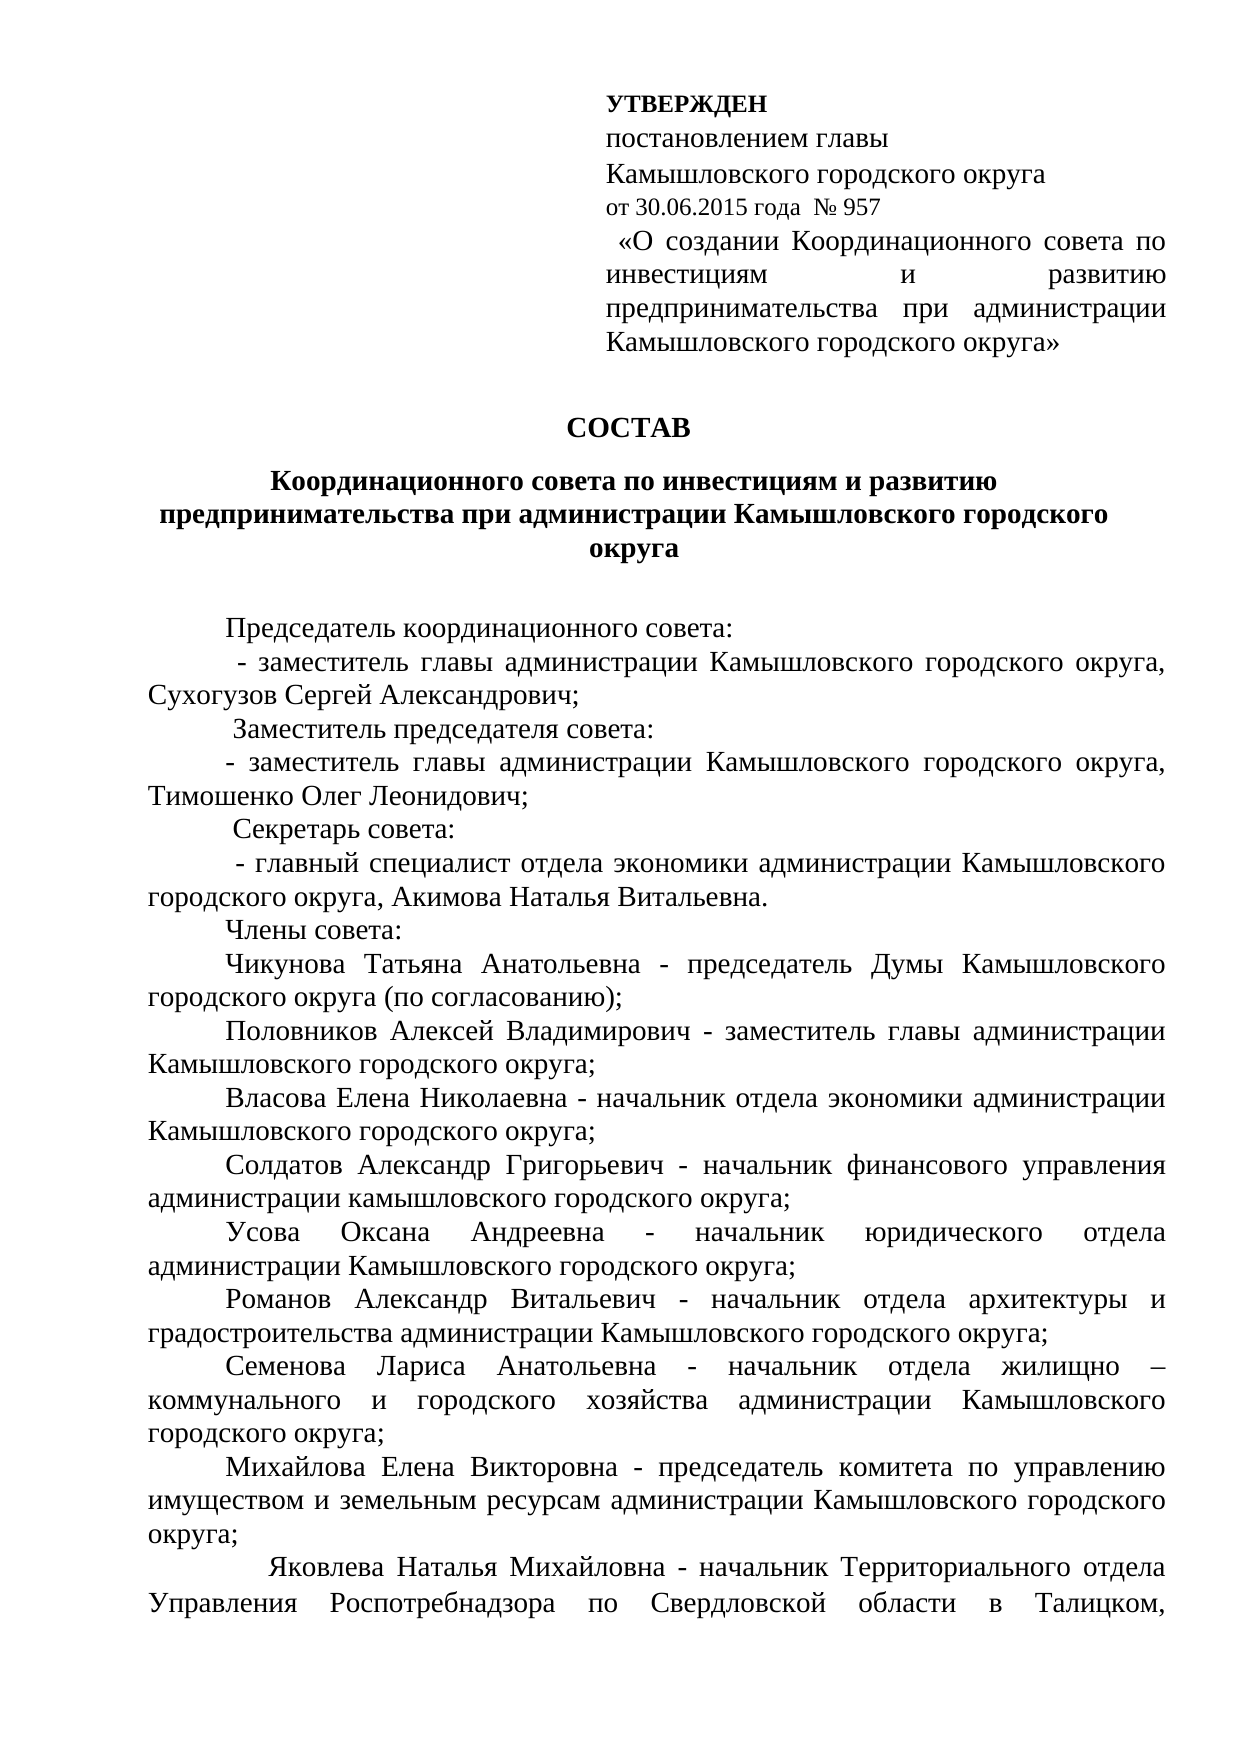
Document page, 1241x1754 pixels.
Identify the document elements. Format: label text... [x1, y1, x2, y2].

text Усова Оксана Андреевна - начальник юридического отдела администрации Камышловского городского округа; [148, 1214, 1167, 1281]
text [148, 1549, 1167, 1619]
text - главный специалист отдела экономики администрации Камышловского городского округа, Акимова Наталья Витальевна. [148, 845, 1167, 912]
text Заместитель председателя совета: [148, 711, 1167, 744]
text Чикунова Татьяна Анатольевна - председатель Думы Камышловского городского округа (по согласованию); [148, 946, 1167, 1013]
text Семенова Лариса Анатольевна - начальник отдела жилищно – коммунального и городского хозяйства администрации Камышловского городского округа; [148, 1348, 1167, 1449]
text Председатель координационного совета: [148, 610, 1167, 644]
text Солдатов Александр Григорьевич - начальник финансового управления администрации камышловского городского округа; [148, 1147, 1167, 1214]
text УТВЕРЖДЕН [606, 89, 1167, 117]
text Секретарь совета: [148, 812, 1167, 845]
text - заместитель главы администрации Камышловского городского округа, Сухогузов Сергей Александрович; [148, 644, 1167, 711]
text Координационного совета по инвестициям и развитию предпринимательства при администрации Камышловского городского округа [148, 463, 1120, 563]
text Михайлова Елена Викторовна - председатель комитета по управлению имуществом и земельным ресурсам администрации Камышловского городского округа; [148, 1449, 1167, 1549]
text Камышловского городского округа [606, 156, 1167, 189]
text Романов Александр Витальевич - начальник отдела архитектуры и градостроительства администрации Камышловского городского округа; [148, 1281, 1167, 1348]
text «О создании Координационного совета по инвестициям и развитию предпринимательства при администрации Камышловского городского округа» [606, 223, 1167, 357]
text Члены совета: [148, 912, 1167, 946]
text - заместитель главы администрации Камышловского городского округа, Тимошенко Олег Леонидович; [148, 744, 1167, 812]
text Власова Елена Николаевна - начальник отдела экономики администрации Камышловского городского округа; [148, 1080, 1167, 1147]
text от 30.06.2015 года № 957 [606, 192, 1167, 221]
text постановлением главы [606, 120, 1167, 153]
text СОСТАВ [137, 410, 1120, 443]
text Половников Алексей Владимирович - заместитель главы администрации Камышловского городского округа; [148, 1013, 1167, 1080]
